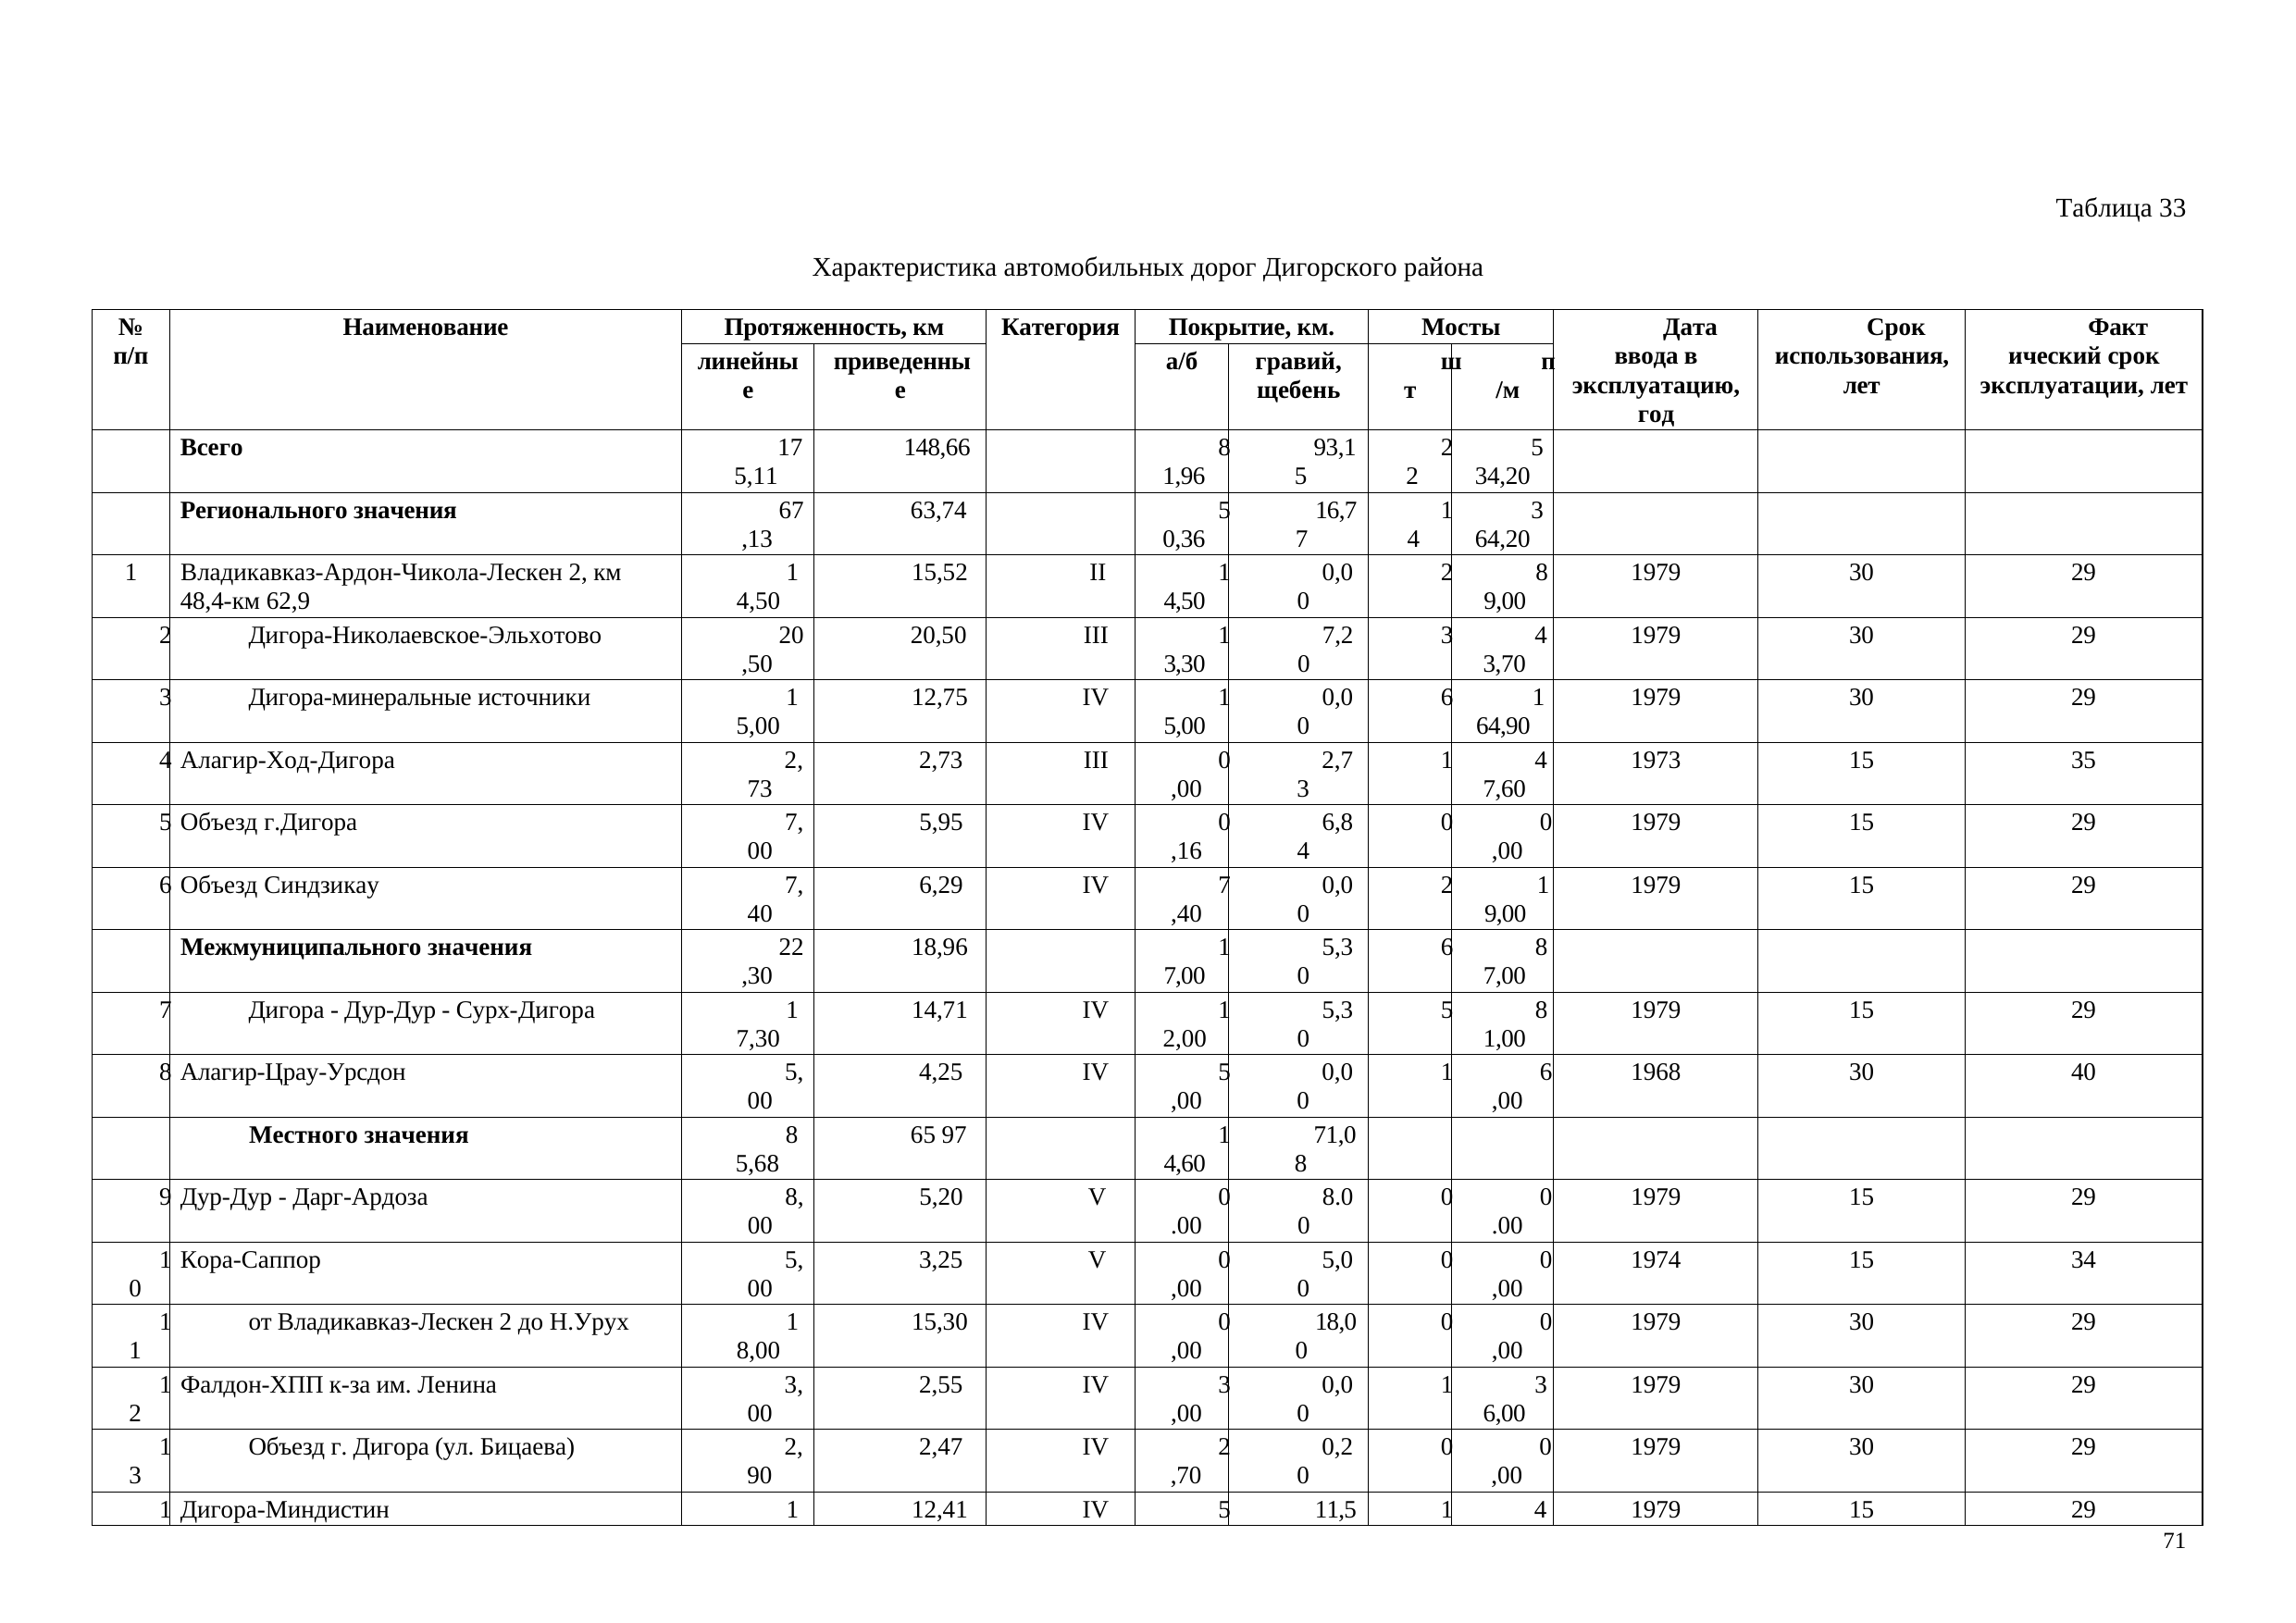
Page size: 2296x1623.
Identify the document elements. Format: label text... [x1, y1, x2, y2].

text Характеристика автомобильных дорог Дигорского района [109, 251, 2186, 281]
table_cell 0.00 [1136, 1180, 1228, 1242]
table_cell 6 [1369, 930, 1451, 992]
text Таблица 33 [109, 192, 2186, 223]
table_cell 534,20 [1452, 430, 1553, 492]
table_cell [1554, 493, 1757, 554]
table_cell 148,66 [814, 430, 986, 492]
table_cell 1968 [1554, 1055, 1757, 1117]
table_cell 29 [1966, 1180, 2202, 1242]
table_cell IV [987, 805, 1135, 867]
table_cell 1974 [1554, 1243, 1757, 1304]
table_cell 5,00 [1136, 1055, 1228, 1117]
table_cell п/м [1452, 344, 1553, 429]
table_cell 8.00 [1229, 1180, 1368, 1242]
table_cell 0,00 [1229, 1368, 1368, 1429]
table_cell 22,30 [682, 930, 813, 992]
table_cell 1979 [1554, 1368, 1757, 1429]
table_cell от Владикавказ-Лескен 2 до Н.Урух [170, 1305, 681, 1367]
table_cell 15 [1758, 868, 1965, 929]
table_cell V [987, 1243, 1135, 1304]
table_cell III [987, 618, 1135, 679]
table_cell приведенные [814, 344, 986, 429]
table_cell 13 [93, 1430, 169, 1492]
table_cell [987, 493, 1135, 554]
table_cell линейные [682, 344, 813, 429]
table_cell IV [987, 1305, 1135, 1367]
table_cell Дигора-Миндистин [170, 1493, 681, 1525]
table_cell 1979 [1554, 680, 1757, 742]
table_cell 15,00 [1136, 680, 1228, 742]
table_cell 11,50 [1229, 1493, 1368, 1525]
table_cell 5,80 [1136, 1493, 1228, 1525]
table_cell 19,00 [1452, 868, 1553, 929]
table_cell [93, 430, 169, 492]
table_cell [1758, 930, 1965, 992]
table_cell [1758, 430, 1965, 492]
table_cell 8,00 [682, 1180, 813, 1242]
table_cell 5,00 [1229, 1243, 1368, 1304]
table_cell 14 [93, 1493, 169, 1525]
table_cell 2 [1369, 868, 1451, 929]
table_cell 0 [1369, 1243, 1451, 1304]
table_cell 1979 [1554, 805, 1757, 867]
table_cell 29 [1966, 1305, 2202, 1367]
table_cell [1452, 1118, 1553, 1179]
table_header Покрытие, км. [1136, 310, 1368, 343]
table_cell 81,96 [1136, 430, 1228, 492]
table_cell 0,00 [1229, 555, 1368, 617]
table_cell 6,84 [1229, 805, 1368, 867]
table_cell 12,41 [814, 1493, 986, 1525]
table_cell II [987, 555, 1135, 617]
table_cell Всего [170, 430, 681, 492]
table_cell 2 [1369, 555, 1451, 617]
table_cell 1979 [1554, 618, 1757, 679]
table_cell 18,00 [1229, 1305, 1368, 1367]
table_cell 0,00 [1229, 680, 1368, 742]
table_cell 47,00 [1452, 1493, 1553, 1525]
table_cell 35 [1966, 743, 2202, 804]
table_cell Местного значения [170, 1118, 681, 1179]
table_cell 20,50 [682, 618, 813, 679]
table_cell а/б [1136, 344, 1228, 429]
table_cell 29 [1966, 680, 2202, 742]
table_cell 7,20 [1229, 618, 1368, 679]
table_cell IV [987, 1055, 1135, 1117]
table_cell 0.00 [1452, 1180, 1553, 1242]
table_cell 6 [93, 868, 169, 929]
table_cell 175,11 [682, 430, 813, 492]
table_cell Регионального значения [170, 493, 681, 554]
table_cell 12,75 [814, 680, 986, 742]
table_cell Объезд Синдзикау [170, 868, 681, 929]
table_cell IV [987, 680, 1135, 742]
table_cell [1758, 493, 1965, 554]
table_cell 11 [93, 1305, 169, 1367]
table_cell Алагир-Ход-Дигора [170, 743, 681, 804]
table_cell IV [987, 1430, 1135, 1492]
table_cell 2,47 [814, 1430, 986, 1492]
table_cell 30 [1758, 618, 1965, 679]
table_cell 30 [1758, 1430, 1965, 1492]
table_cell [1966, 930, 2202, 992]
table_cell 1979 [1554, 993, 1757, 1054]
table_cell 15,00 [682, 680, 813, 742]
table_cell 5,00 [682, 1055, 813, 1117]
table_cell IV [987, 1493, 1135, 1525]
table_cell [93, 493, 169, 554]
table_header Мосты [1369, 310, 1553, 343]
table_cell Дигора - Дур-Дур - Сурх-Дигора [170, 993, 681, 1054]
table_cell 65 97 [814, 1118, 986, 1179]
table_cell [987, 430, 1135, 492]
table_cell 71,08 [1229, 1118, 1368, 1179]
table_cell 4,25 [814, 1055, 986, 1117]
table_cell 29 [1966, 555, 2202, 617]
table_cell 22 [1369, 430, 1451, 492]
table_cell 15 [1758, 993, 1965, 1054]
table_cell III [987, 743, 1135, 804]
table_cell 30 [1758, 555, 1965, 617]
table_cell 5,30 [1229, 993, 1368, 1054]
table_cell 14,50 [682, 555, 813, 617]
table_cell 14,71 [814, 993, 986, 1054]
table_cell 15,30 [814, 1305, 986, 1367]
table_cell [987, 1118, 1135, 1179]
table_cell 0,00 [1136, 743, 1228, 804]
table_cell 15 [1758, 1243, 1965, 1304]
table_cell 15 [1758, 1180, 1965, 1242]
table_cell 1979 [1554, 1493, 1757, 1525]
table_cell гравий, щебень [1229, 344, 1368, 429]
table_cell Дигора-минеральные источники [170, 680, 681, 742]
table_cell 14,60 [1136, 1118, 1228, 1179]
table_cell 364,20 [1452, 493, 1553, 554]
table_cell 13,30 [1136, 618, 1228, 679]
table_cell 3 [1369, 618, 1451, 679]
table_cell [1966, 493, 2202, 554]
table_cell 20,50 [814, 618, 986, 679]
table_cell 43,70 [1452, 618, 1553, 679]
table_cell 5,30 [1229, 930, 1368, 992]
table_cell IV [987, 993, 1135, 1054]
table_cell 15 [1758, 743, 1965, 804]
table_cell 0,00 [1452, 1305, 1553, 1367]
table_cell 16,77 [1229, 493, 1368, 554]
table_cell 3,25 [814, 1243, 986, 1304]
table_cell 3 [93, 680, 169, 742]
table_cell [93, 930, 169, 992]
table_cell [987, 930, 1135, 992]
table_cell 0 [1369, 1305, 1451, 1367]
table_cell [1758, 1118, 1965, 1179]
table_cell 0,00 [1229, 1055, 1368, 1117]
table_cell 0,00 [1452, 1243, 1553, 1304]
table_cell 6 [1369, 680, 1451, 742]
table_cell 12 [93, 1368, 169, 1429]
table_cell 7,00 [682, 805, 813, 867]
table_cell [1554, 430, 1757, 492]
table_cell 14,50 [1136, 555, 1228, 617]
table_cell 17,30 [682, 993, 813, 1054]
table_cell 29 [1966, 1493, 2202, 1525]
table_cell шт [1369, 344, 1451, 429]
table_cell 5,00 [682, 1243, 813, 1304]
table_cell 0,00 [1136, 1243, 1228, 1304]
table_cell 1979 [1554, 1180, 1757, 1242]
table_cell 1979 [1554, 868, 1757, 929]
table_cell 17,30 [682, 1493, 813, 1525]
table_cell 0,00 [1136, 1305, 1228, 1367]
table_cell 164,90 [1452, 680, 1553, 742]
table_cell 1 [1369, 1368, 1451, 1429]
table_cell 6,29 [814, 868, 986, 929]
table_cell 2,73 [682, 743, 813, 804]
table_cell 15 [1758, 1493, 1965, 1525]
table_cell V [987, 1180, 1135, 1242]
table_cell 1979 [1554, 1430, 1757, 1492]
table_cell [93, 1118, 169, 1179]
table_cell 0 [1369, 1180, 1451, 1242]
table_cell 30 [1758, 1368, 1965, 1429]
table_header № п/п [93, 310, 169, 429]
table_cell IV [987, 1368, 1135, 1429]
table_cell 2,70 [1136, 1430, 1228, 1492]
table_cell [1369, 1118, 1451, 1179]
table_cell 1973 [1554, 743, 1757, 804]
table_cell 50,36 [1136, 493, 1228, 554]
table_cell Объезд г. Дигора (ул. Бицаева) [170, 1430, 681, 1492]
table_header Фактический срок эксплуатации, лет [1966, 310, 2202, 429]
table_cell 67,13 [682, 493, 813, 554]
table_cell [1554, 1118, 1757, 1179]
table_cell 29 [1966, 993, 2202, 1054]
table_header Дата ввода в эксплуатацию, год [1554, 310, 1757, 429]
table_cell 0,20 [1229, 1430, 1368, 1492]
table_cell 2,90 [682, 1430, 813, 1492]
table_cell 0,00 [1452, 805, 1553, 867]
table_cell Фалдон-ХПП к-за им. Ленина [170, 1368, 681, 1429]
table_cell 9 [93, 1180, 169, 1242]
table_cell 3,00 [1136, 1368, 1228, 1429]
table_cell 1 [1369, 743, 1451, 804]
table_cell 0,16 [1136, 805, 1228, 867]
table_cell 40 [1966, 1055, 2202, 1117]
table_cell Кора-Саппор [170, 1243, 681, 1304]
table_cell 1979 [1554, 1305, 1757, 1367]
table_cell Владикавказ-Ардон-Чикола-Лескен 48,4-км 62,9 [170, 555, 681, 617]
table_cell 85,68 [682, 1118, 813, 1179]
table_cell 15 [1758, 805, 1965, 867]
table_cell Алагир-Црау-Урсдон [170, 1055, 681, 1117]
table_header Наименование [170, 310, 681, 429]
table_cell 17,00 [1136, 930, 1228, 992]
table_cell [1554, 930, 1757, 992]
table_cell 7,40 [1136, 868, 1228, 929]
table_cell 1 [93, 555, 169, 617]
table_cell 63,74 [814, 493, 986, 554]
table_cell Межмуниципального значения [170, 930, 681, 992]
table_cell 29 [1966, 868, 2202, 929]
table_cell 2,55 [814, 1368, 986, 1429]
table_cell 8 [93, 1055, 169, 1117]
table_cell 30 [1758, 1055, 1965, 1117]
table_cell 12,00 [1136, 993, 1228, 1054]
table_cell 5 [1369, 993, 1451, 1054]
table_cell 87,00 [1452, 930, 1553, 992]
table_header Протяженность, км [682, 310, 986, 343]
table_cell [1966, 1118, 2202, 1179]
table_cell 34 [1966, 1243, 2202, 1304]
table_header Срок использования, лет [1758, 310, 1965, 429]
table_cell 1979 [1554, 555, 1757, 617]
table_cell 3,00 [682, 1368, 813, 1429]
table_cell 0 [1369, 805, 1451, 867]
table_cell 6,00 [1452, 1055, 1553, 1117]
table_cell 18,00 [682, 1305, 813, 1367]
table_cell 29 [1966, 618, 2202, 679]
table_cell 29 [1966, 1368, 2202, 1429]
table_cell 89,00 [1452, 555, 1553, 617]
table_cell 14 [1369, 493, 1451, 554]
table_cell 15,52 [814, 555, 986, 617]
table_cell 0,00 [1229, 868, 1368, 929]
table_cell 4 [93, 743, 169, 804]
table_cell 29 [1966, 1430, 2202, 1492]
table_cell 30 [1758, 680, 1965, 742]
table_cell 93,15 [1229, 430, 1368, 492]
table_cell 81,00 [1452, 993, 1553, 1054]
table_cell [1966, 430, 2202, 492]
table_cell 1 [1369, 1493, 1451, 1525]
table_cell 18,96 [814, 930, 986, 992]
table_cell 5,95 [814, 805, 986, 867]
table_cell Дур-Дур - Дарг-Ардоза [170, 1180, 681, 1242]
table_cell 5,20 [814, 1180, 986, 1242]
table_cell 0,00 [1452, 1430, 1553, 1492]
table_cell 2,73 [1229, 743, 1368, 804]
table_cell 10 [93, 1243, 169, 1304]
table_cell 2 [93, 618, 169, 679]
table_cell 2,73 [814, 743, 986, 804]
table_cell Дигора-Николаевское-Эльхотово [170, 618, 681, 679]
table_cell Объезд г.Дигора [170, 805, 681, 867]
table_cell 0 [1369, 1430, 1451, 1492]
table_cell 30 [1758, 1305, 1965, 1367]
table_cell IV [987, 868, 1135, 929]
table_cell 47,60 [1452, 743, 1553, 804]
table_cell 5 [93, 805, 169, 867]
table_header Категория [987, 310, 1135, 429]
table_cell 29 [1966, 805, 2202, 867]
table_cell 1 [1369, 1055, 1451, 1117]
table_cell 7,40 [682, 868, 813, 929]
table_cell 7 [93, 993, 169, 1054]
table_cell 36,00 [1452, 1368, 1553, 1429]
